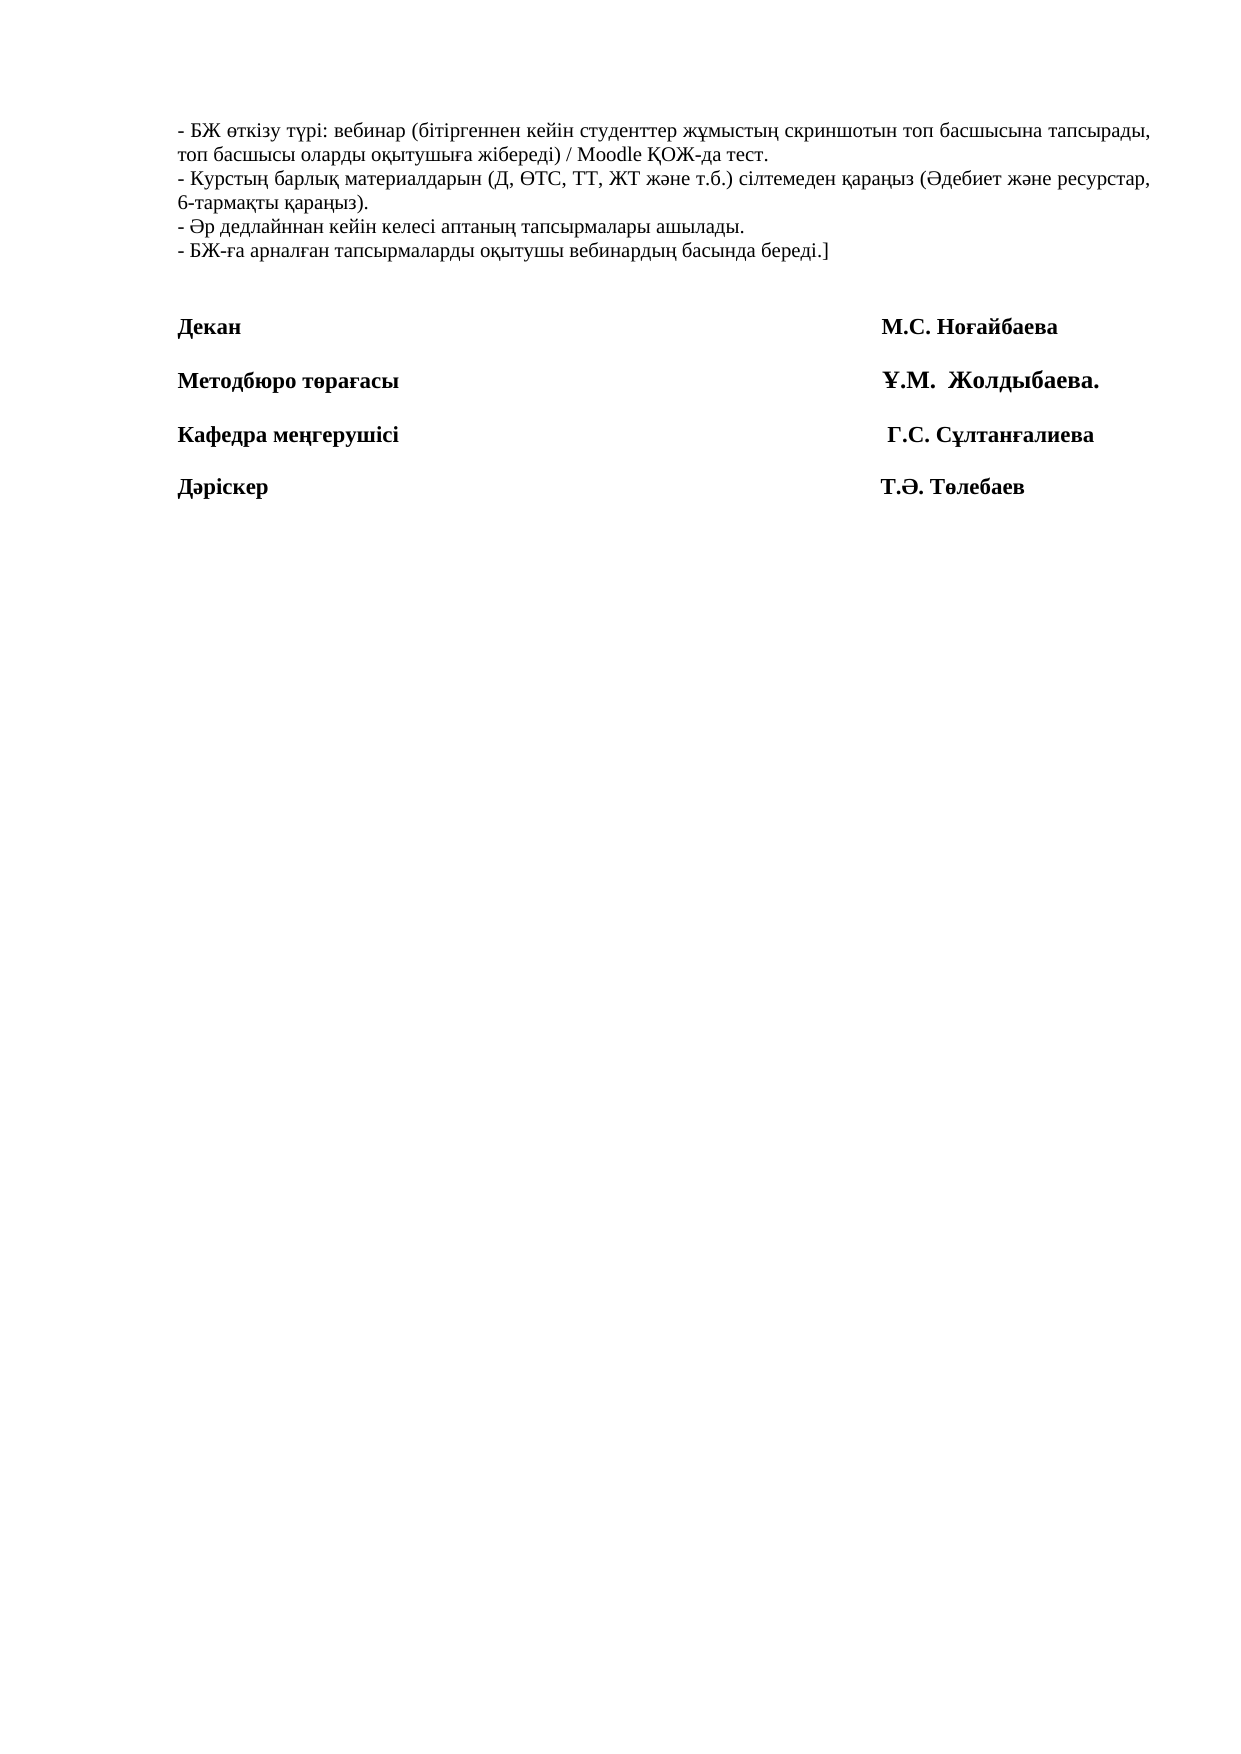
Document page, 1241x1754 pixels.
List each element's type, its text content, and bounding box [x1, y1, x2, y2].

text - Әр дедлайннан кейін келесі аптаның тапсырмалары ашылады. [177, 214, 1152, 238]
text Методбюро төрағасы Ұ.М. Жолдыбаева. [177, 366, 1152, 394]
text Декан М.С. Ноғайбаева [177, 313, 1152, 339]
text - БЖ өткізу түрі: вебинар (бітіргеннен кейін студенттер жұмыстың скриншотын топ басшысына тапсырады, топ басшысы оларды оқытушыға жібереді) / Moodle ҚОЖ-да тест. [177, 118, 1152, 166]
text Дәріскер Т.Ә. Төлебаев [177, 473, 1152, 500]
text - БЖ-ға арналған тапсырмаларды оқытушы вебинардың басында береді.] [177, 238, 1152, 262]
text - Курстың барлық материалдарын (Д, ӨТС, ТТ, ЖТ және т.б.) сілтемеден қараңыз (Әдебиет және ресурстар, 6-тармақты қараңыз). [177, 166, 1152, 214]
text Кафедра меңгерушісі Г.С. Сұлтанғалиева [177, 421, 1152, 447]
